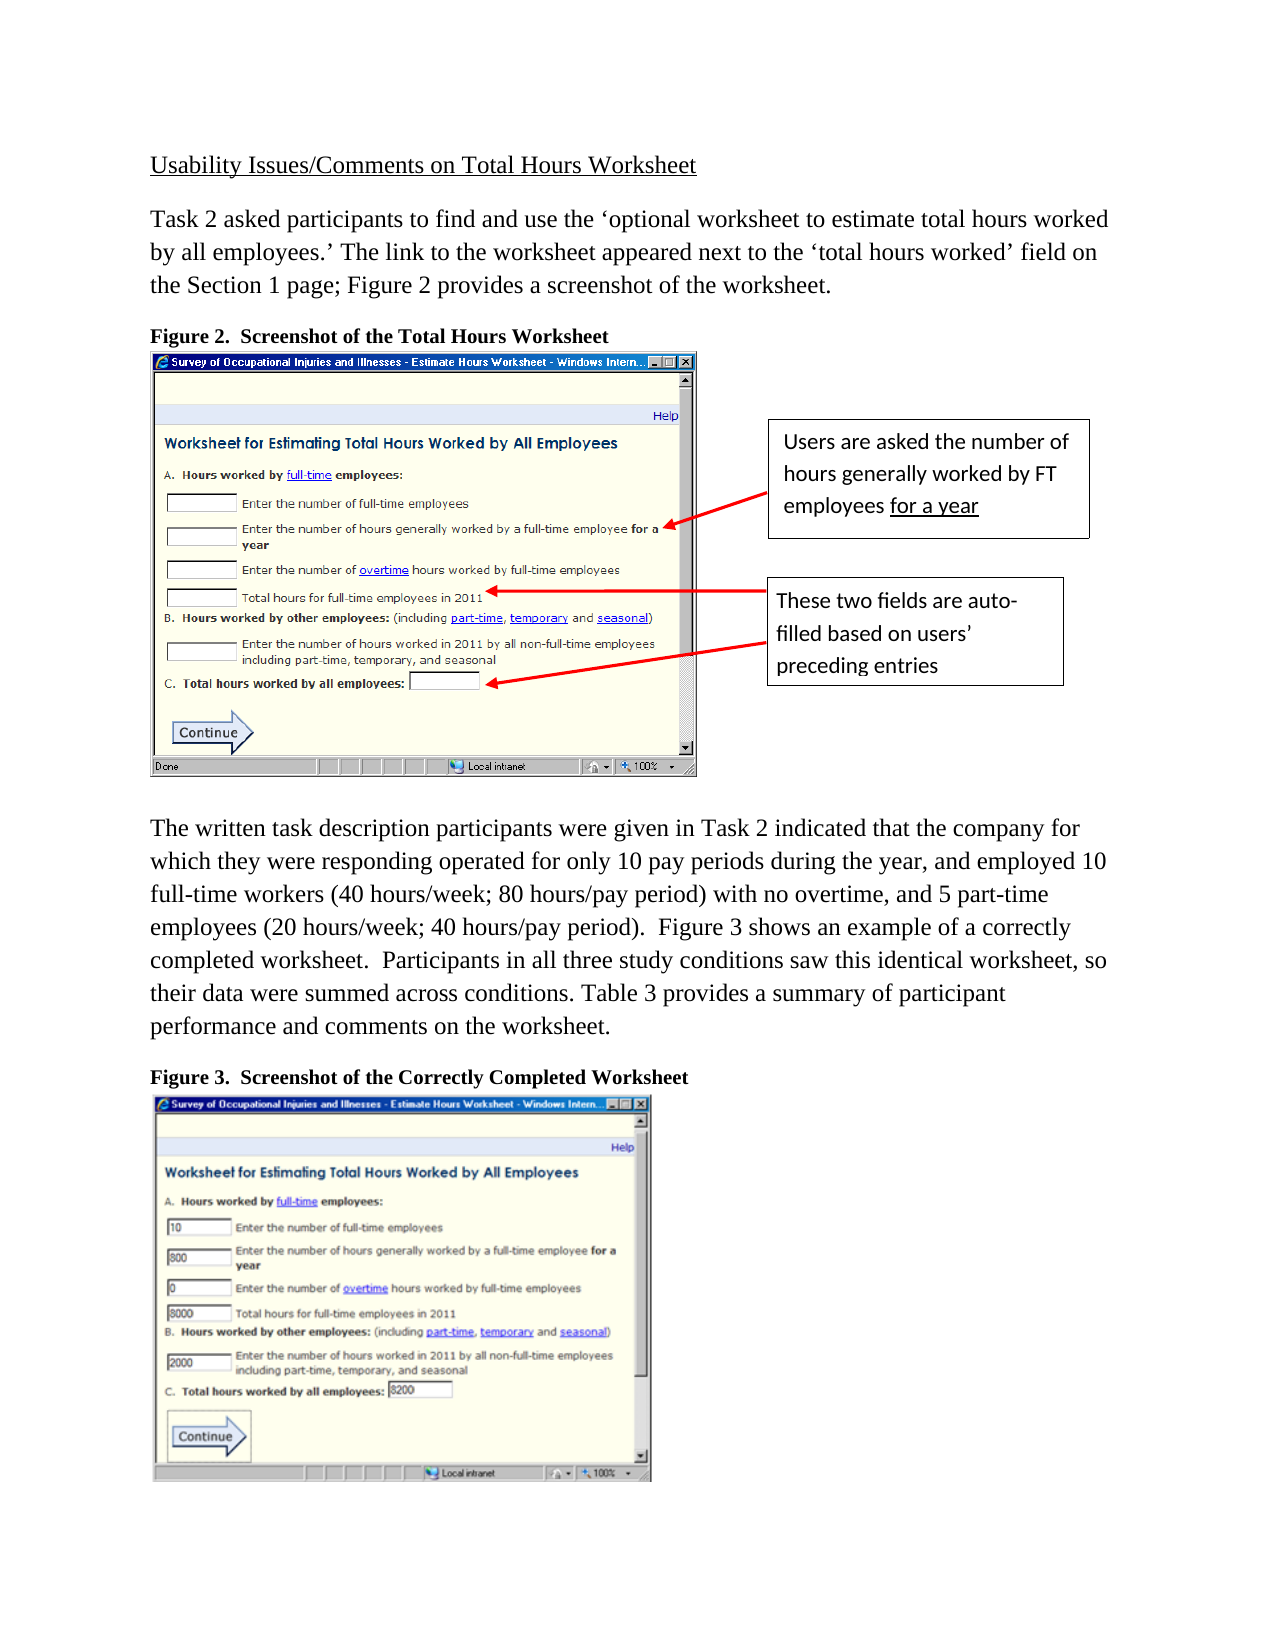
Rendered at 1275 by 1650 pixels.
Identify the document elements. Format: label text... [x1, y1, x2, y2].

text Usability Issues/Comments on Total Hours Worksheet [150, 150, 1125, 179]
text Figure 3. Screenshot of the Correctly Completed Worksheet [150, 1065, 1125, 1089]
text The written task description participants were given in Task 2 indicated that the company for which they were responding operated for only 10 pay periods during the year, and employed 10 full-time workers (40 hours/week; 80 hours/pay period) with no overtime, and 5 part-time employees (20 hours/week; 40 hours/pay period). Figure 3 shows an example of a correctly completed worksheet. Participants in all three study conditions saw this identical worksheet, so their data were summed across conditions. Table 3 provides a summary of participant performance and comments on the worksheet. [150, 813, 1125, 1040]
text Figure 2. Screenshot of the Total Hours Worksheet [150, 324, 1125, 348]
text Task 2 asked participants to find and use the ‘optional worksheet to estimate total hours worked by all employees.’ The link to the worksheet appeared next to the ‘total hours worked’ field on the Section 1 page; Figure 2 provides a screenshot of the worksheet. [150, 204, 1125, 299]
picture [150, 351, 697, 777]
picture [150, 1092, 653, 1482]
